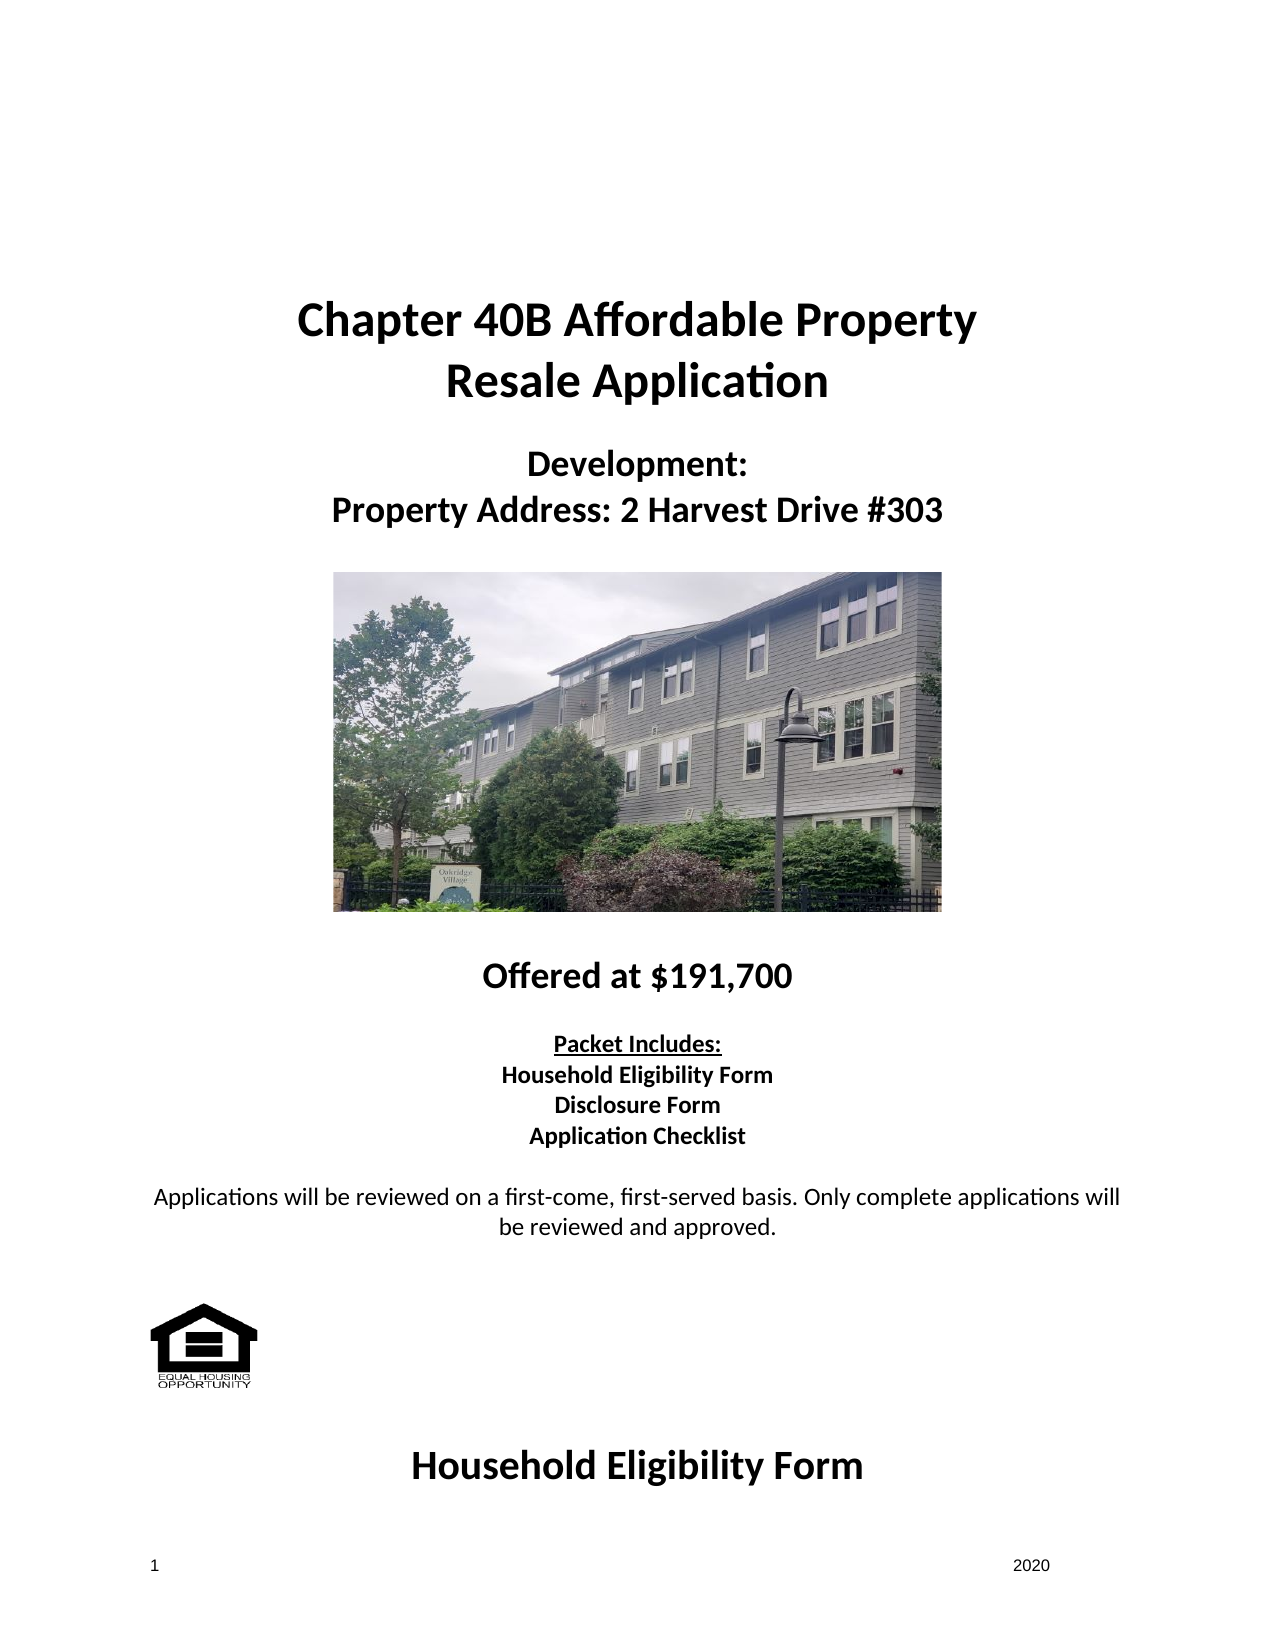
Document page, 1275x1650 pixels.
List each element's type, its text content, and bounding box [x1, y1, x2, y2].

picture [333, 572, 942, 912]
text Applications will be reviewed on a first-come, first-served basis. Only complete applications will be reviewed and approved. [150, 1181, 1125, 1242]
text Development: [150, 440, 1125, 486]
text Application Checklist [150, 1120, 1125, 1150]
text Property Address: 2 Harvest Drive #303 [150, 486, 1125, 532]
text Disclosure Form [150, 1089, 1125, 1120]
text Household Eligibility Form [150, 1059, 1125, 1089]
picture [150, 1303, 258, 1388]
text Packet Includes: [150, 1028, 1125, 1059]
text Household Eligibility Form [150, 1439, 1125, 1490]
text Offered at $191,700 [150, 952, 1125, 998]
text Chapter 40B Affordable Property [150, 287, 1125, 348]
text Resale Application [150, 348, 1125, 409]
